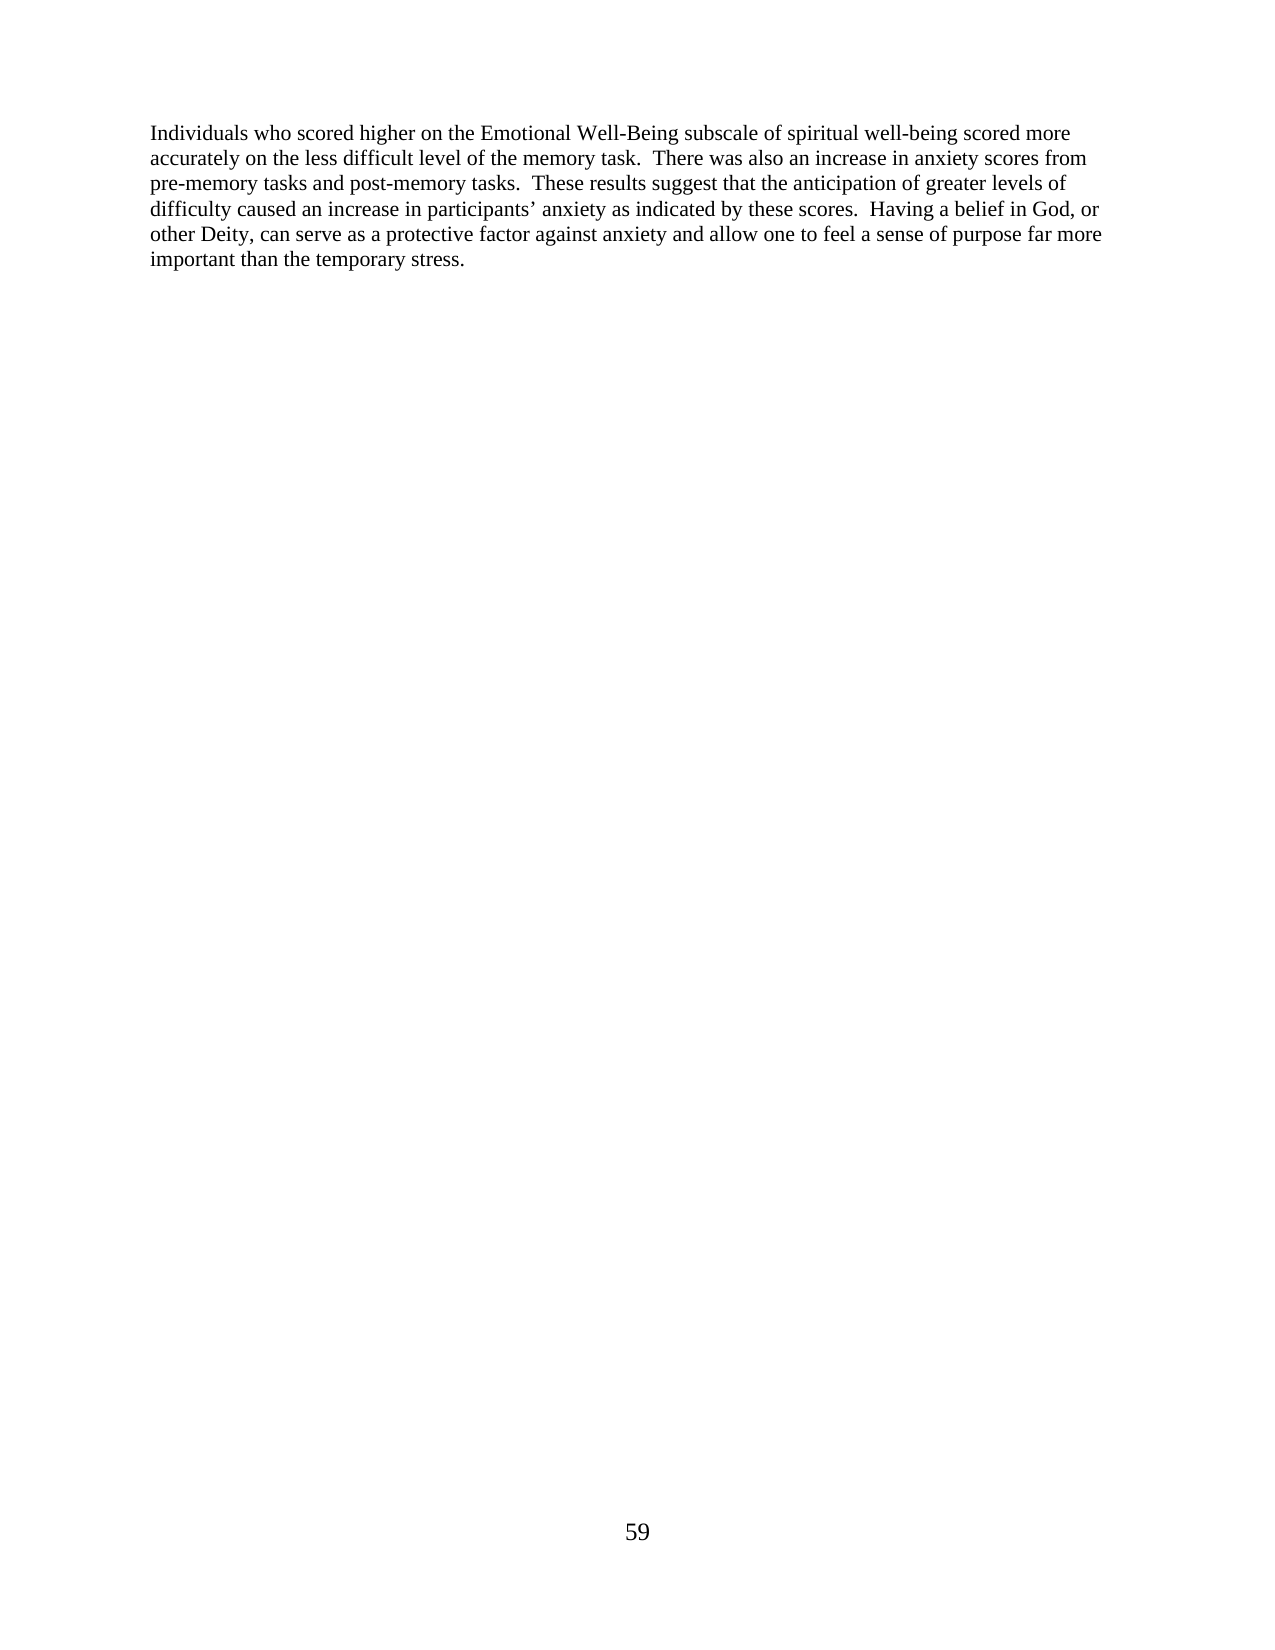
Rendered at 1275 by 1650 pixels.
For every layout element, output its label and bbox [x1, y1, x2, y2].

text [150, 120, 1125, 271]
